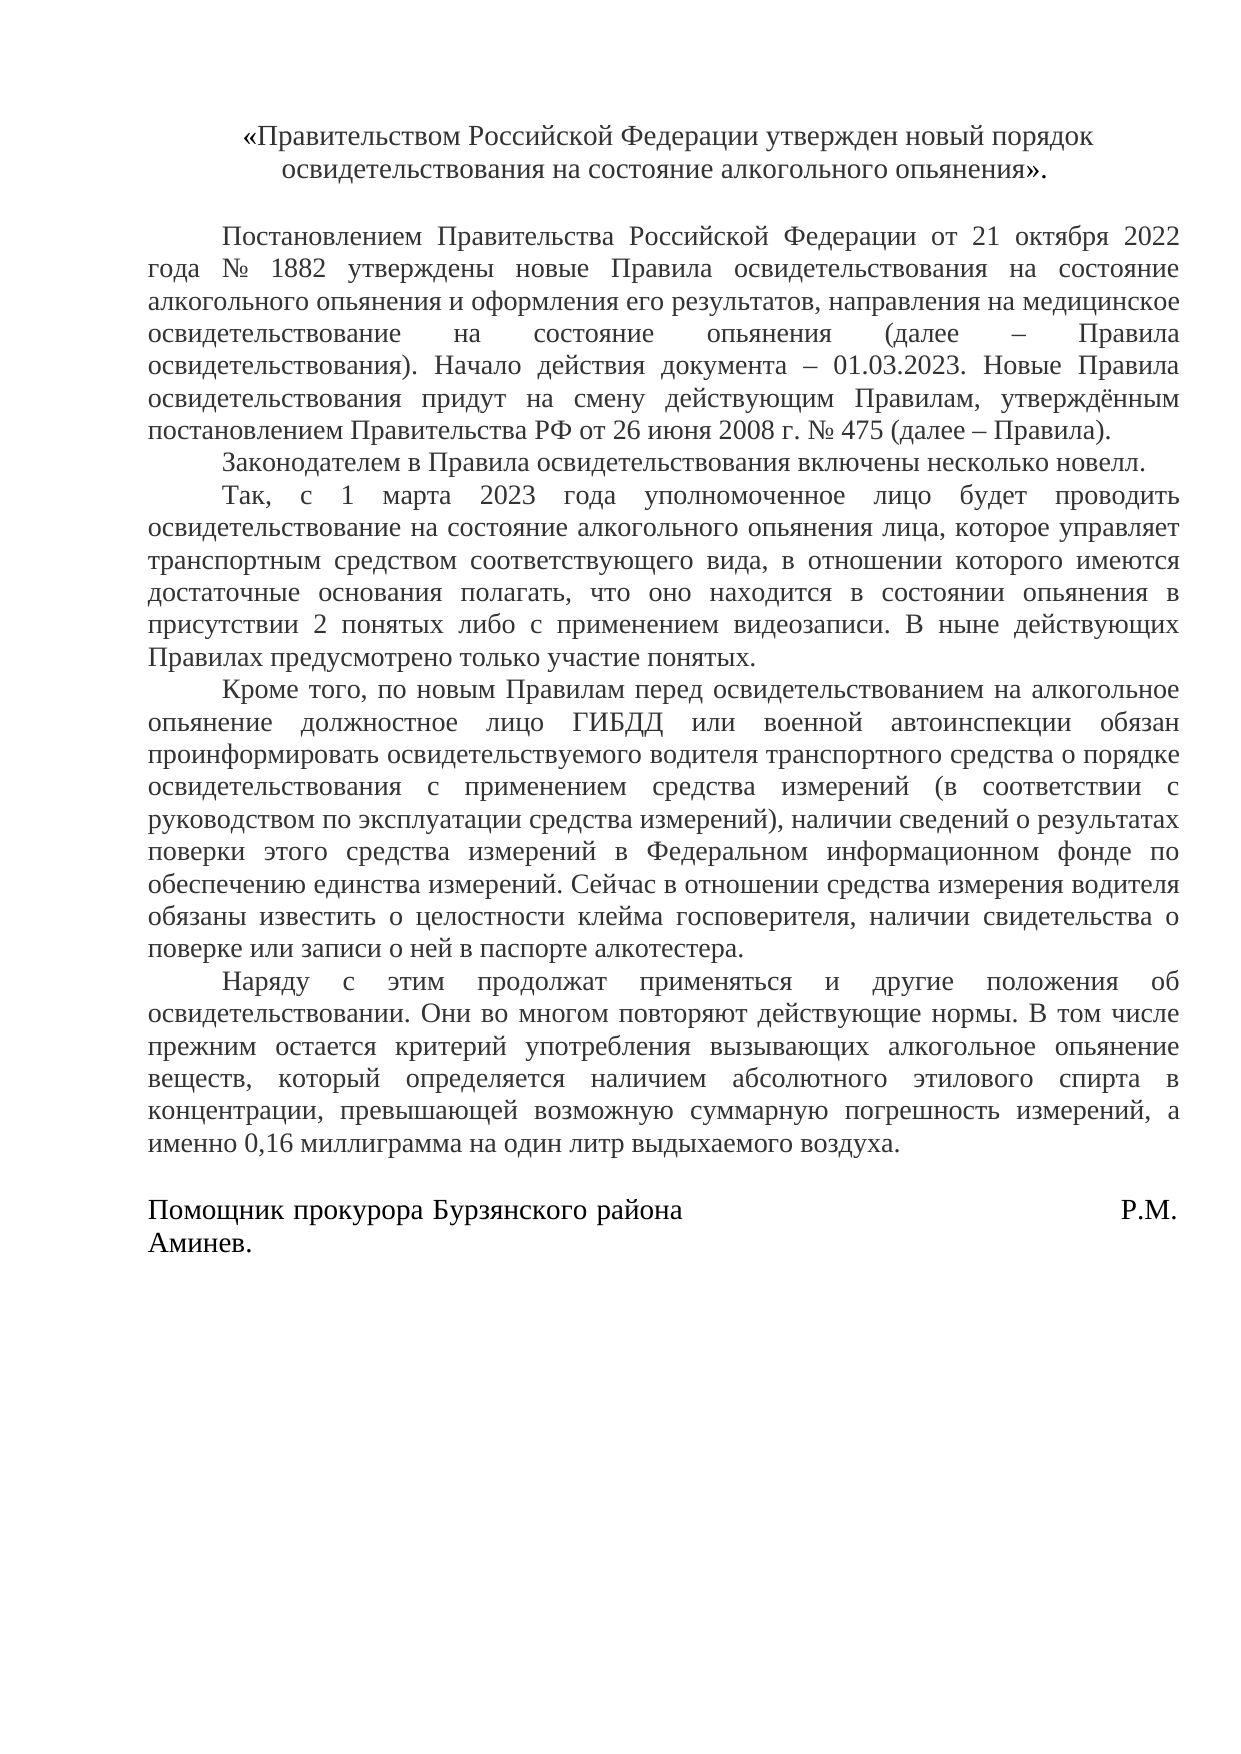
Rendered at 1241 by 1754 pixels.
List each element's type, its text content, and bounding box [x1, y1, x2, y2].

text «Правительством Российской Федерации утвержден новый порядок освидетельствования на состояние алкогольного опьянения». [1026, 118, 1181, 185]
text Наряду с этим продолжат применяться и другие положения об освидетельствовании. Они во многом повторяют действующие нормы. В том числе прежним остается критерий употребления вызывающих алкогольное опьянение веществ, который определяется наличием абсолютного этилового спирта в концентрации, превышающей возможную суммарную погрешность измерений, а именно 0,16 миллиграмма на один литр выдыхаемого воздуха. [148, 964, 1181, 1158]
text Помощник прокурора Бурзянского района Р.М. Аминев. [148, 1192, 1181, 1259]
text Постановлением Правительства Российской Федерации от 21 октября 2022 года № 1882 утверждены новые Правила освидетельствования на состояние алкогольного опьянения и оформления его результатов, направления на медицинское освидетельствование на состояние опьянения (далее – Правила освидетельствования). Начало действия документа – 01.03.2023. Новые Правила освидетельствования придут на смену действующим Правилам, утверждённым постановлением Правительства РФ от 26 июня 2008 г. № 475 (далее – Правила). [148, 219, 1181, 446]
text Кроме того, по новым Правилам перед освидетельствованием на алкогольное опьянение должностное лицо ГИБДД или военной автоинспекции обязан проинформировать освидетельствуемого водителя транспортного средства о порядке освидетельствования с применением средства измерений (в соответствии с руководством по эксплуатации средства измерений), наличии сведений о результатах поверки этого средства измерений в Федеральном информационном фонде по обеспечению единства измерений. Сейчас в отношении средства измерения водителя обязаны известить о целостности клейма госповерителя, наличии свидетельства о поверке или записи о ней в паспорте алкотестера. [148, 672, 1181, 964]
text «Правительством Российской Федерации утвержден новый порядок освидетельствования на состояние алкогольного опьянения». [148, 118, 281, 185]
text Законодателем в Правила освидетельствования включены несколько новелл. [148, 446, 1181, 478]
text Так, с 1 марта 2023 года уполномоченное лицо будет проводить освидетельствование на состояние алкогольного опьянения лица, которое управляет транспортным средством соответствующего вида, в отношении которого имеются достаточные основания полагать, что оно находится в состоянии опьянения в присутствии 2 понятых либо с применением видеозаписи. В ныне действующих Правилах предусмотрено только участие понятых. [148, 478, 1181, 672]
